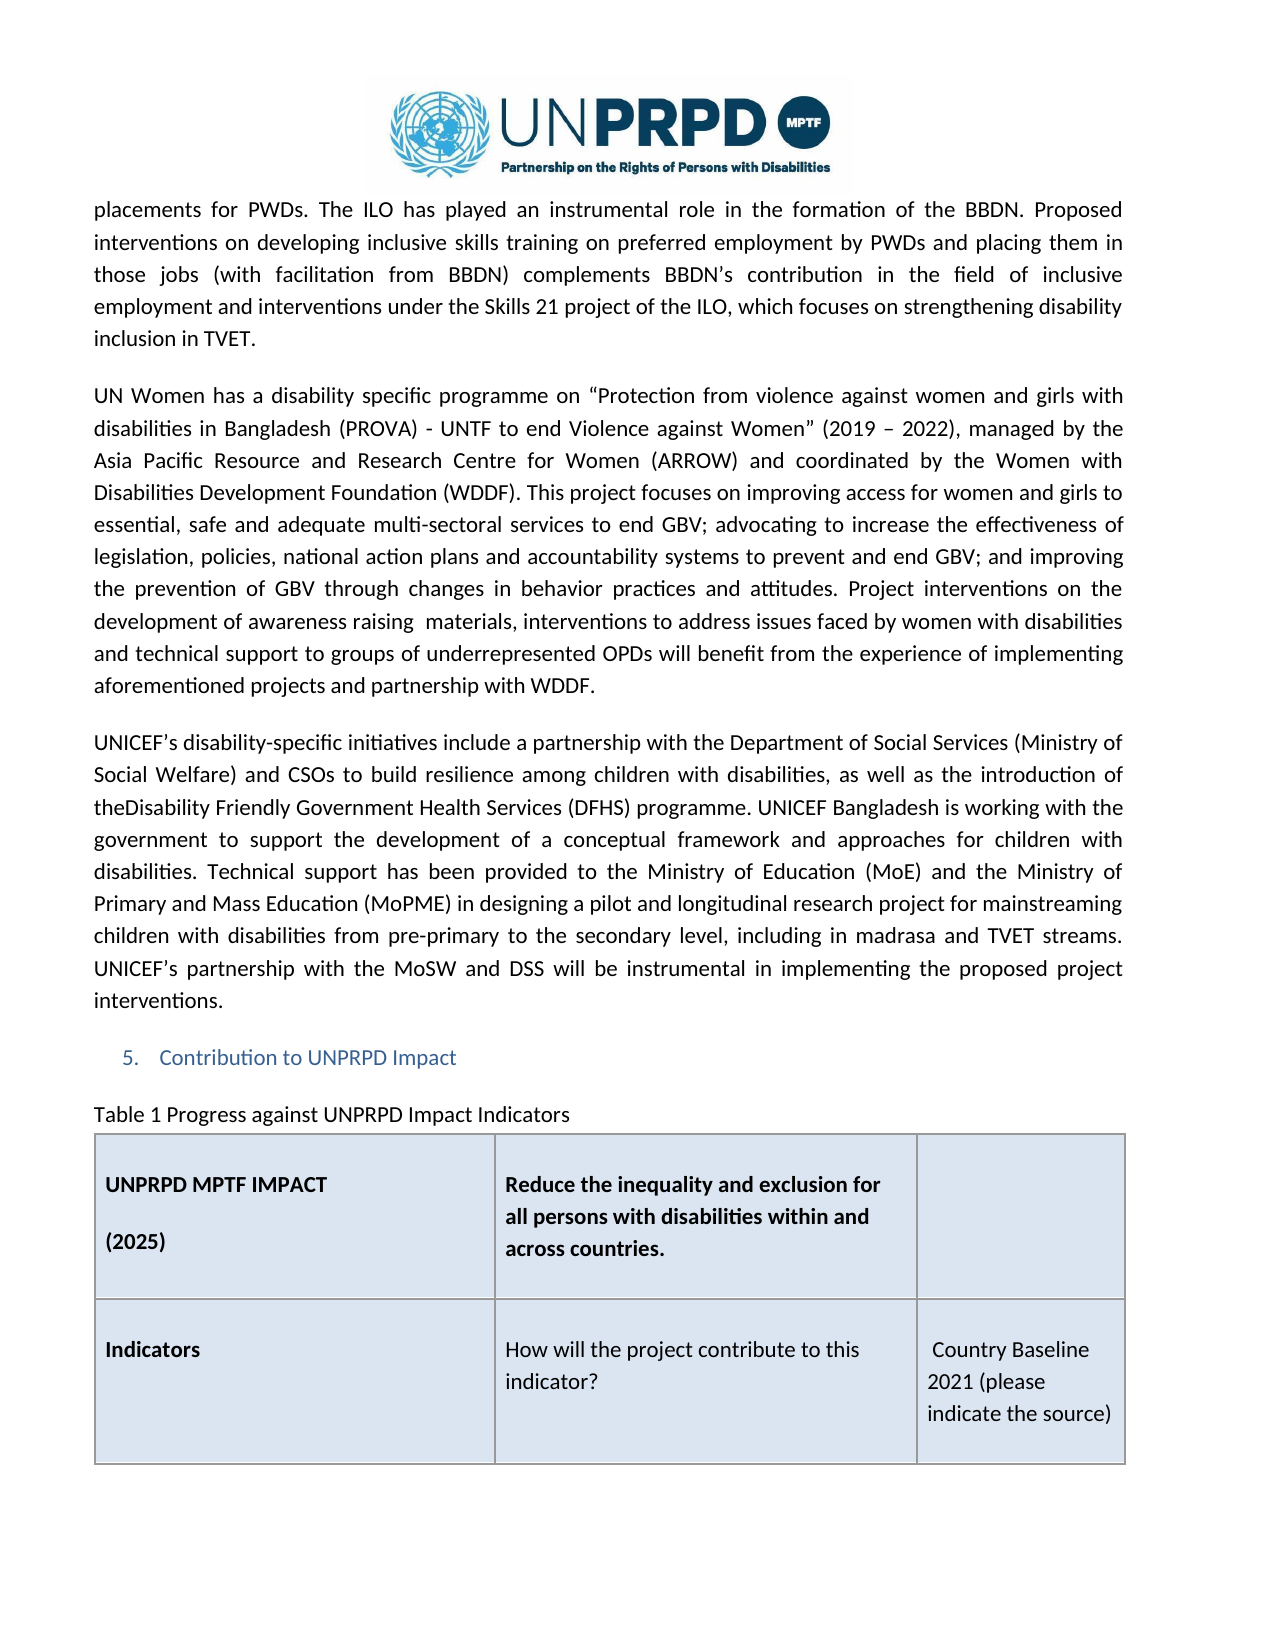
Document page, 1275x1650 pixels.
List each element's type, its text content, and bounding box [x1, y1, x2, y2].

text UNICEF’s disability-specific initiatives include a partnership with the Department of Social Services (Ministry of Social Welfare) and CSOs to build resilience among children with disabilities, as well as the introduction of theDisability Friendly Government Health Services (DFHS) programme. UNICEF Bangladesh is working with the government to support the development of a conceptual framework and approaches for children with disabilities. Technical support has been provided to the Ministry of Education (MoE) and the Ministry of Primary and Mass Education (MoPME) in designing a pilot and longitudinal research project for mainstreaming children with disabilities from pre-primary to the secondary level, including in madrasa and TVET streams. UNICEF’s partnership with the MoSW and DSS will be instrumental in implementing the proposed project interventions. [94, 728, 1125, 1014]
text UN Women has a disability specific programme on “Protection from violence against women and girls with disabilities in Bangladesh (PROVA) - UNTF to end Violence against Women” (2019 – 2022), managed by the Asia Pacific Resource and Research Centre for Women (ARROW) and coordinated by the Women with Disabilities Development Foundation (WDDF). This project focuses on improving access for women and girls to essential, safe and adequate multi-sectoral services to end GBV; advocating to increase the effectiveness of legislation, policies, national action plans and accountability systems to prevent and end GBV; and improving the prevention of GBV through changes in behavior practices and attitudes. Project interventions on the development of awareness raising materials, interventions to address issues faced by women with disabilities and technical support to groups of underrepresented OPDs will benefit from the experience of implementing aforementioned projects and partnership with WDDF. [94, 381, 1125, 699]
picture [365, 75, 854, 196]
table_header Reduce the inequality and exclusion for all persons with disabilities within and across countries. [496, 1135, 916, 1297]
table_cell Country Baseline 2021 (please indicate the source) [918, 1300, 1124, 1462]
table_header UNPRPD MPTF IMPACT (2025) [96, 1135, 494, 1297]
table_header [918, 1135, 1124, 1297]
subtitle Contribution to UNPRPD Impact [122, 1043, 1125, 1071]
table_cell How will the project contribute to this indicator? [496, 1300, 916, 1462]
text Table 1 Progress against UNPRPD Impact Indicators [94, 1100, 1125, 1128]
table_cell Indicators [96, 1300, 494, 1462]
